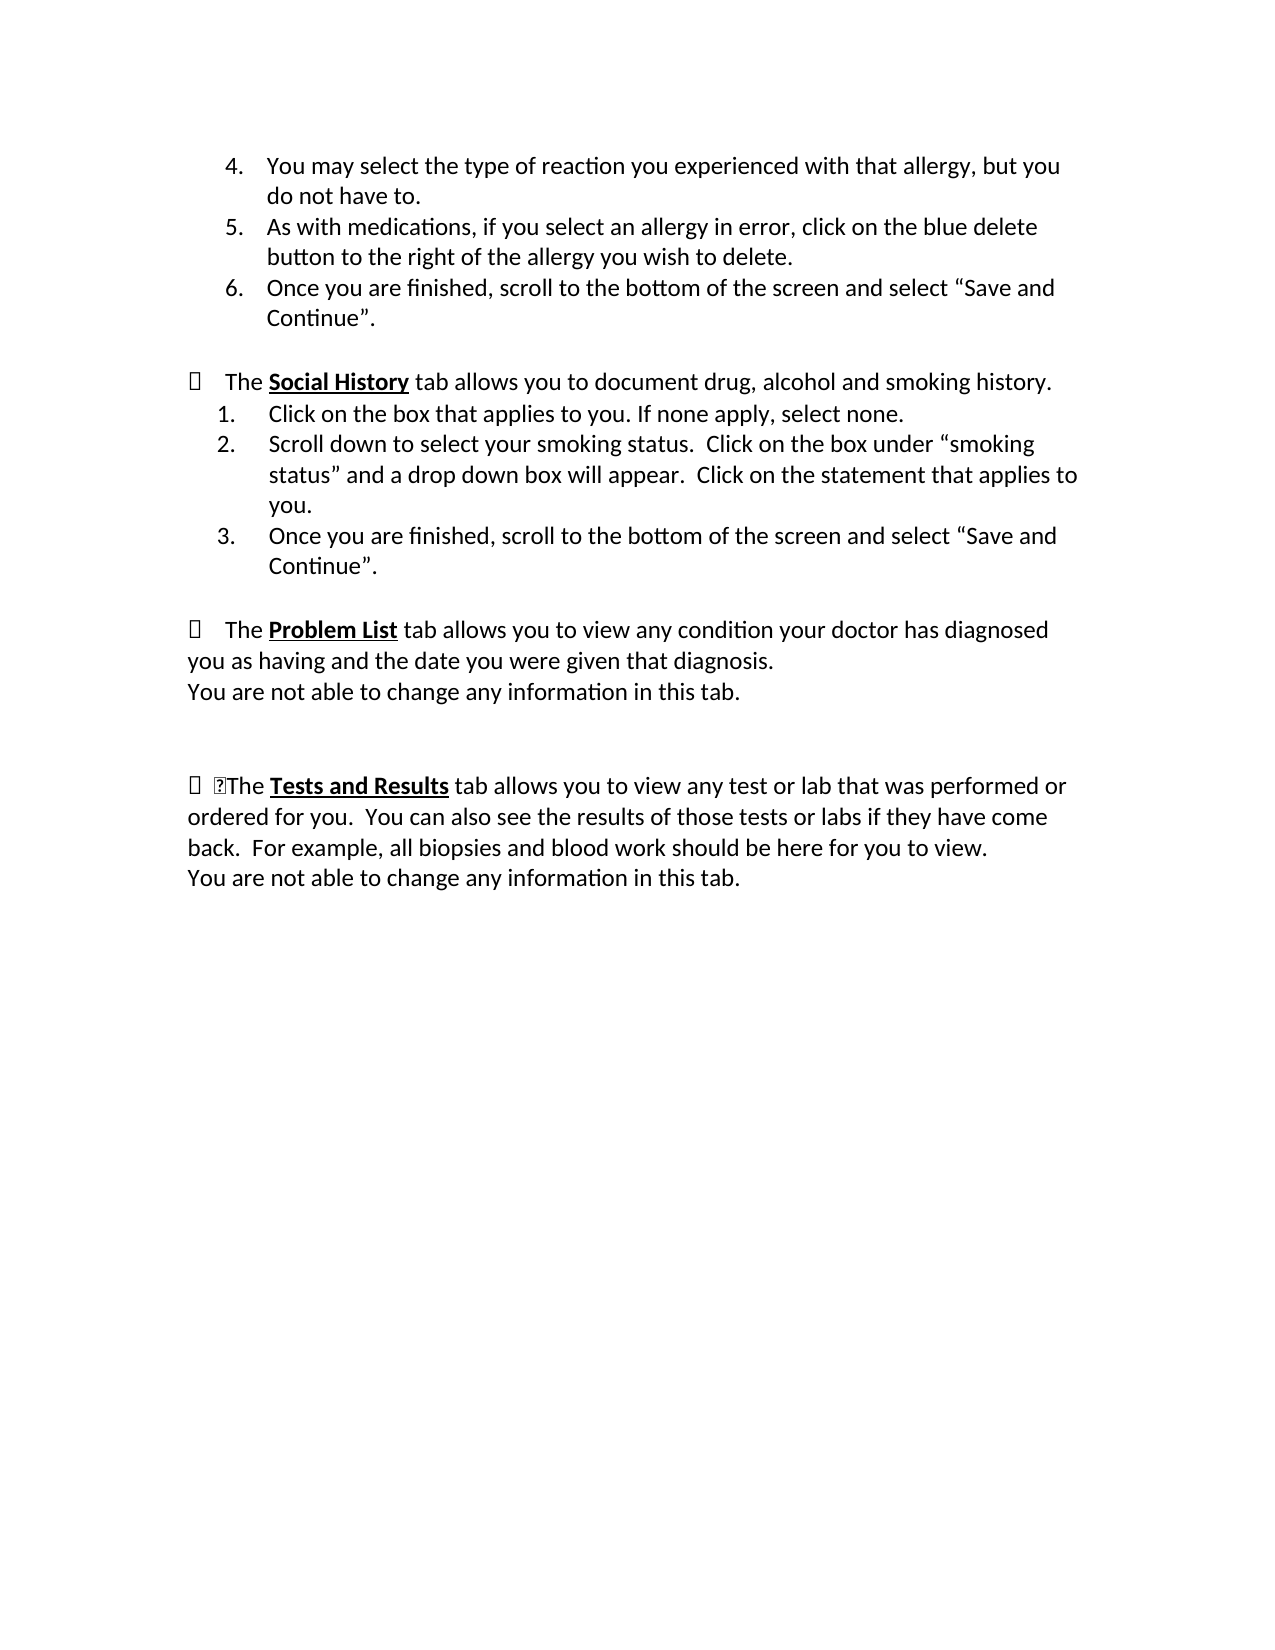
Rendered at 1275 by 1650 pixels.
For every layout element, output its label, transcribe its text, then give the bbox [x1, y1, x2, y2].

list Click on the box that applies to you. If none apply, select none. [217, 398, 1087, 428]
list Once you are finished, scroll to the bottom of the screen and select “Save and Continue”. [217, 520, 1087, 581]
text You are not able to change any information in this tab. [187, 863, 1087, 893]
text  The Social History tab allows you to document drug, alcohol and smoking history. [187, 364, 1087, 398]
list As with medications, if you select an allergy in error, click on the blue delete button to the right of the allergy you wish to delete. [225, 211, 1087, 272]
list You may select the type of reaction you experienced with that allergy, but you do not have to. [225, 150, 1087, 211]
list Scroll down to select your smoking status. Click on the box under “smoking status” and a drop down box will appear. Click on the statement that applies to you. [217, 428, 1087, 520]
text  The Problem List tab allows you to view any condition your doctor has diagnosed you as having and the date you were given that diagnosis. [187, 611, 1087, 676]
text You are not able to change any information in this tab. [187, 676, 1087, 706]
list Once you are finished, scroll to the bottom of the screen and select “Save and Continue”. [225, 272, 1087, 333]
text  The Tests and Results tab allows you to view any test or lab that was performed or ordered for you. You can also see the results of those tests or labs if they have come back. For example, all biopsies and blood work should be here for you to view. [187, 767, 1087, 863]
